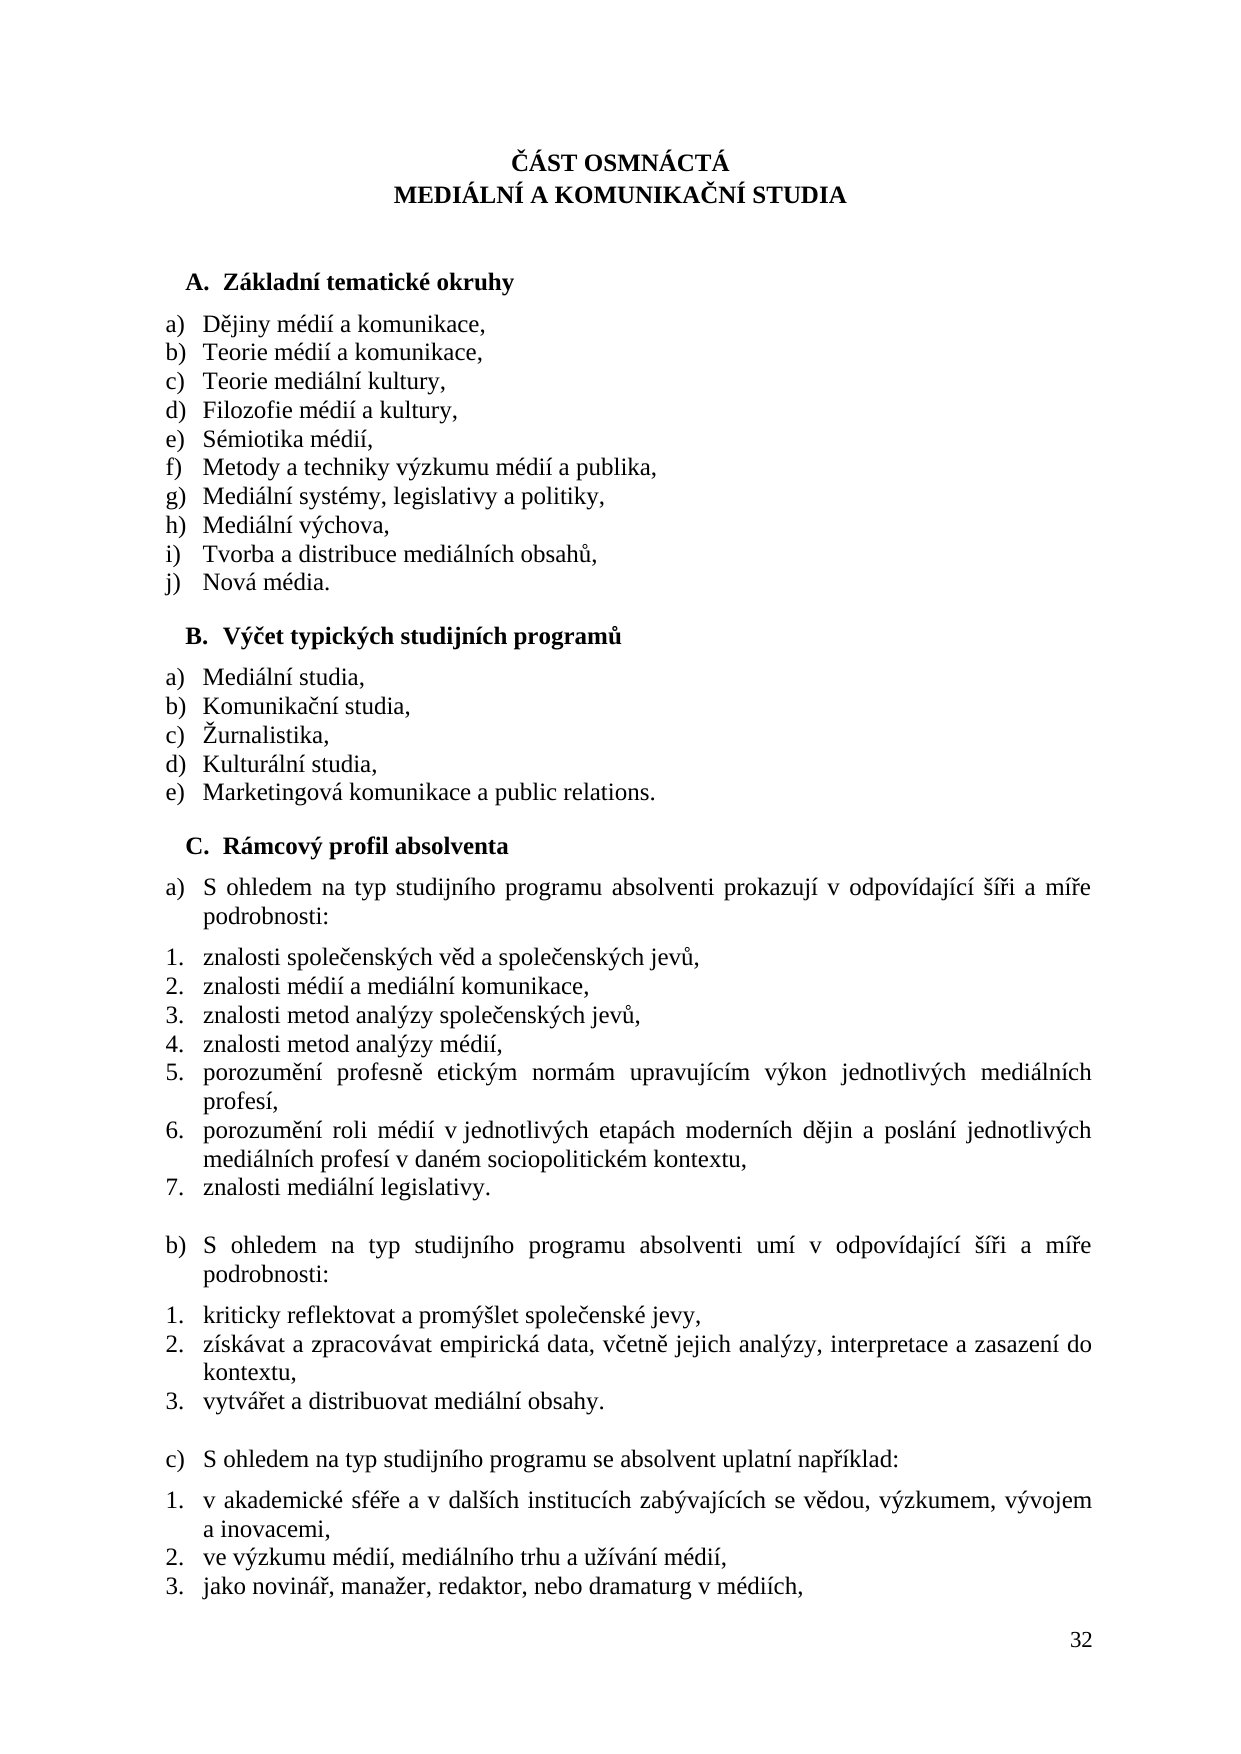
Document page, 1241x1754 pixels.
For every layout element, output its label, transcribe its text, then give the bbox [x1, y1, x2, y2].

list Rámcový profil absolventa [185, 831, 1093, 860]
list získávat a zpracovávat empirická data, včetně jejich analýzy, interpretace a zasazení do kontextu, [165, 1329, 1093, 1386]
list Filozofie médií a kultury, [165, 395, 1093, 424]
text S ohledem na typ studijního programu absolventi umí v odpovídající šíři a míře podrobnosti: [165, 1230, 1093, 1287]
list jako novinář, manažer, redaktor, nebo dramaturg v médiích, [165, 1571, 1093, 1600]
list znalosti médií a mediální komunikace, [165, 971, 1093, 1000]
list S ohledem na typ studijního programu absolventi prokazují v odpovídající šíři a míře podrobnosti: [165, 872, 1093, 930]
list Žurnalistika, [165, 720, 1093, 749]
text ČÁST OSMNÁCTÁ [148, 148, 1093, 176]
text S ohledem na typ studijního programu se absolvent uplatní například: [165, 1444, 1093, 1472]
list Nová média. [165, 567, 1093, 596]
list Teorie mediální kultury, [165, 366, 1093, 395]
list Mediální studia, [165, 662, 1093, 691]
list porozumění roli médií v jednotlivých etapách moderních dějin a poslání jednotlivých mediálních profesí v daném sociopolitickém kontextu, [165, 1115, 1093, 1172]
list Tvorba a distribuce mediálních obsahů, [165, 539, 1093, 567]
list Komunikační studia, [165, 691, 1093, 720]
list porozumění profesně etickým normám upravujícím výkon jednotlivých mediálních profesí, [165, 1057, 1093, 1115]
list v akademické sféře a v dalších institucích zabývajících se vědou, výzkumem, vývojem a inovacemi, [165, 1485, 1093, 1542]
text Mediální a komunikační studia [148, 181, 1093, 209]
list Dějiny médií a komunikace, [165, 309, 1093, 337]
list znalosti metod analýzy médií, [165, 1029, 1093, 1057]
list ve výzkumu médií, mediálního trhu a užívání médií, [165, 1542, 1093, 1571]
list Teorie médií a komunikace, [165, 337, 1093, 366]
list Mediální výchova, [165, 510, 1093, 539]
list Výčet typických studijních programů [185, 621, 1093, 650]
list znalosti společenských věd a společenských jevů, [165, 942, 1093, 971]
list Sémiotika médií, [165, 424, 1093, 452]
list znalosti metod analýzy společenských jevů, [165, 1000, 1093, 1029]
list Základní tematické okruhy [185, 267, 1093, 296]
list Mediální systémy, legislativy a politiky, [165, 481, 1093, 510]
list znalosti mediální legislativy. [165, 1172, 1093, 1201]
list Kulturální studia, [165, 749, 1093, 777]
list Metody a techniky výzkumu médií a publika, [165, 452, 1093, 481]
list vytvářet a distribuovat mediální obsahy. [165, 1386, 1093, 1415]
list Marketingová komunikace a public relations. [165, 777, 1093, 806]
list kriticky reflektovat a promýšlet společenské jevy, [165, 1300, 1093, 1329]
